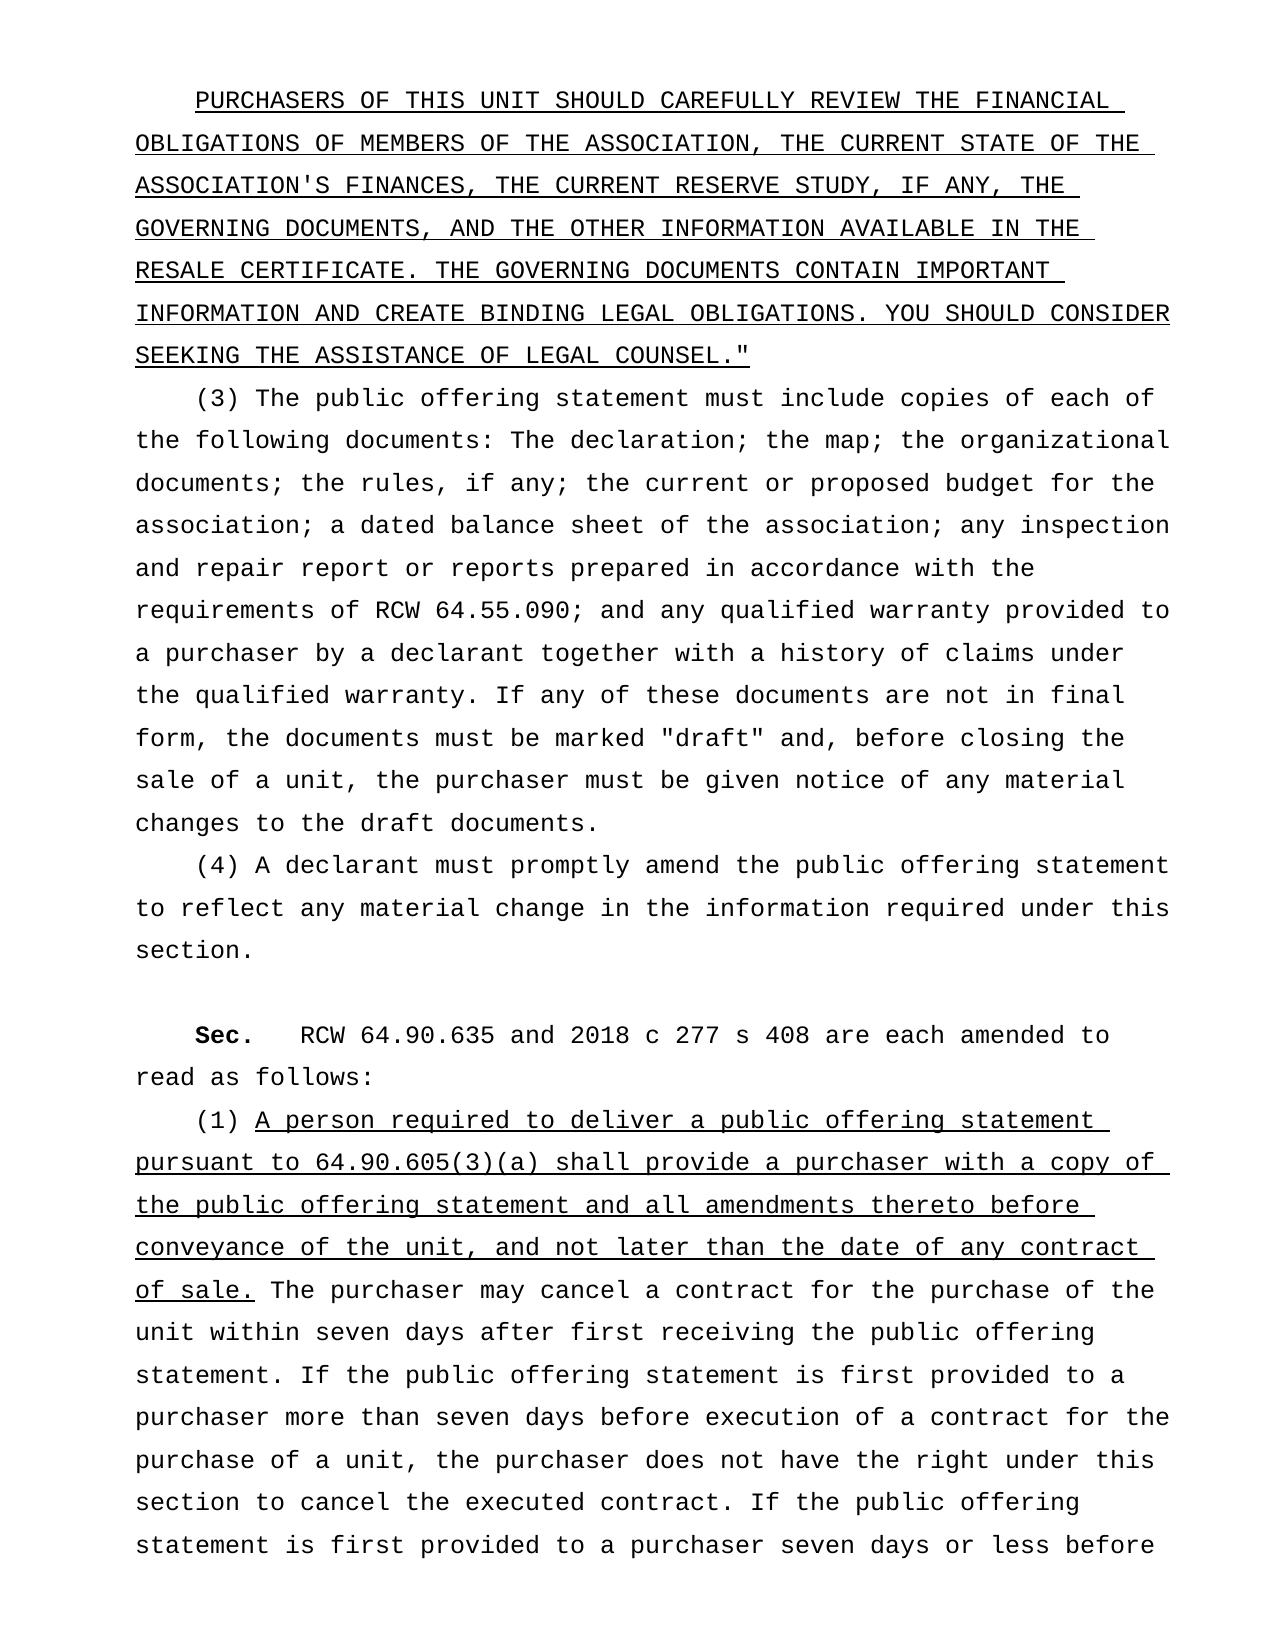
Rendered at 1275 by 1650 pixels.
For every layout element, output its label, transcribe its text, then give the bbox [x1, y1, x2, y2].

text (4) A declarant must promptly amend the public offering statement to reflect any material change in the information required under this section. [135, 840, 1170, 967]
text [135, 1175, 1170, 1562]
text Sec. RCW 64.90.635 and 2018 c 277 s 408 are each amended to read as follows: [135, 1009, 1170, 1094]
text PURCHASERS OF THIS UNIT SHOULD CAREFULLY REVIEW THE FINANCIAL OBLIGATIONS OF MEMBERS OF THE ASSOCIATION, THE CURRENT STATE OF THE ASSOCIATION'S FINANCES, THE CURRENT RESERVE STUDY, IF ANY, THE GOVERNING DOCUMENTS, AND THE OTHER INFORMATION AVAILABLE IN THE RESALE CERTIFICATE. THE GOVERNING DOCUMENTS CONTAIN IMPORTANT INFORMATION AND CREATE BINDING LEGAL OBLIGATIONS. YOU SHOULD CONSIDER SEEKING THE ASSISTANCE OF LEGAL COUNSEL." [135, 325, 1170, 372]
text PURCHASERS OF THIS UNIT SHOULD CAREFULLY REVIEW THE FINANCIAL OBLIGATIONS OF MEMBERS OF THE ASSOCIATION, THE CURRENT STATE OF THE ASSOCIATION'S FINANCES, THE CURRENT RESERVE STUDY, IF ANY, THE GOVERNING DOCUMENTS, AND THE OTHER INFORMATION AVAILABLE IN THE RESALE CERTIFICATE. THE GOVERNING DOCUMENTS CONTAIN IMPORTANT INFORMATION AND CREATE BINDING LEGAL OBLIGATIONS. YOU SHOULD CONSIDER SEEKING THE ASSISTANCE OF LEGAL COUNSEL." [135, 75, 1170, 324]
text (3) The public offering statement must include copies of each of the following documents: The declaration; the map; the organizational documents; the rules, if any; the current or proposed budget for the association; a dated balance sheet of the association; any inspection and repair report or reports prepared in accordance with the requirements of RCW 64.55.090; and any qualified warranty provided to a purchaser by a declarant together with a history of claims under the qualified warranty. If any of these documents are not in final form, the documents must be marked "draft" and, before closing the sale of a unit, the purchaser must be given notice of any material changes to the draft documents. [135, 372, 1170, 840]
